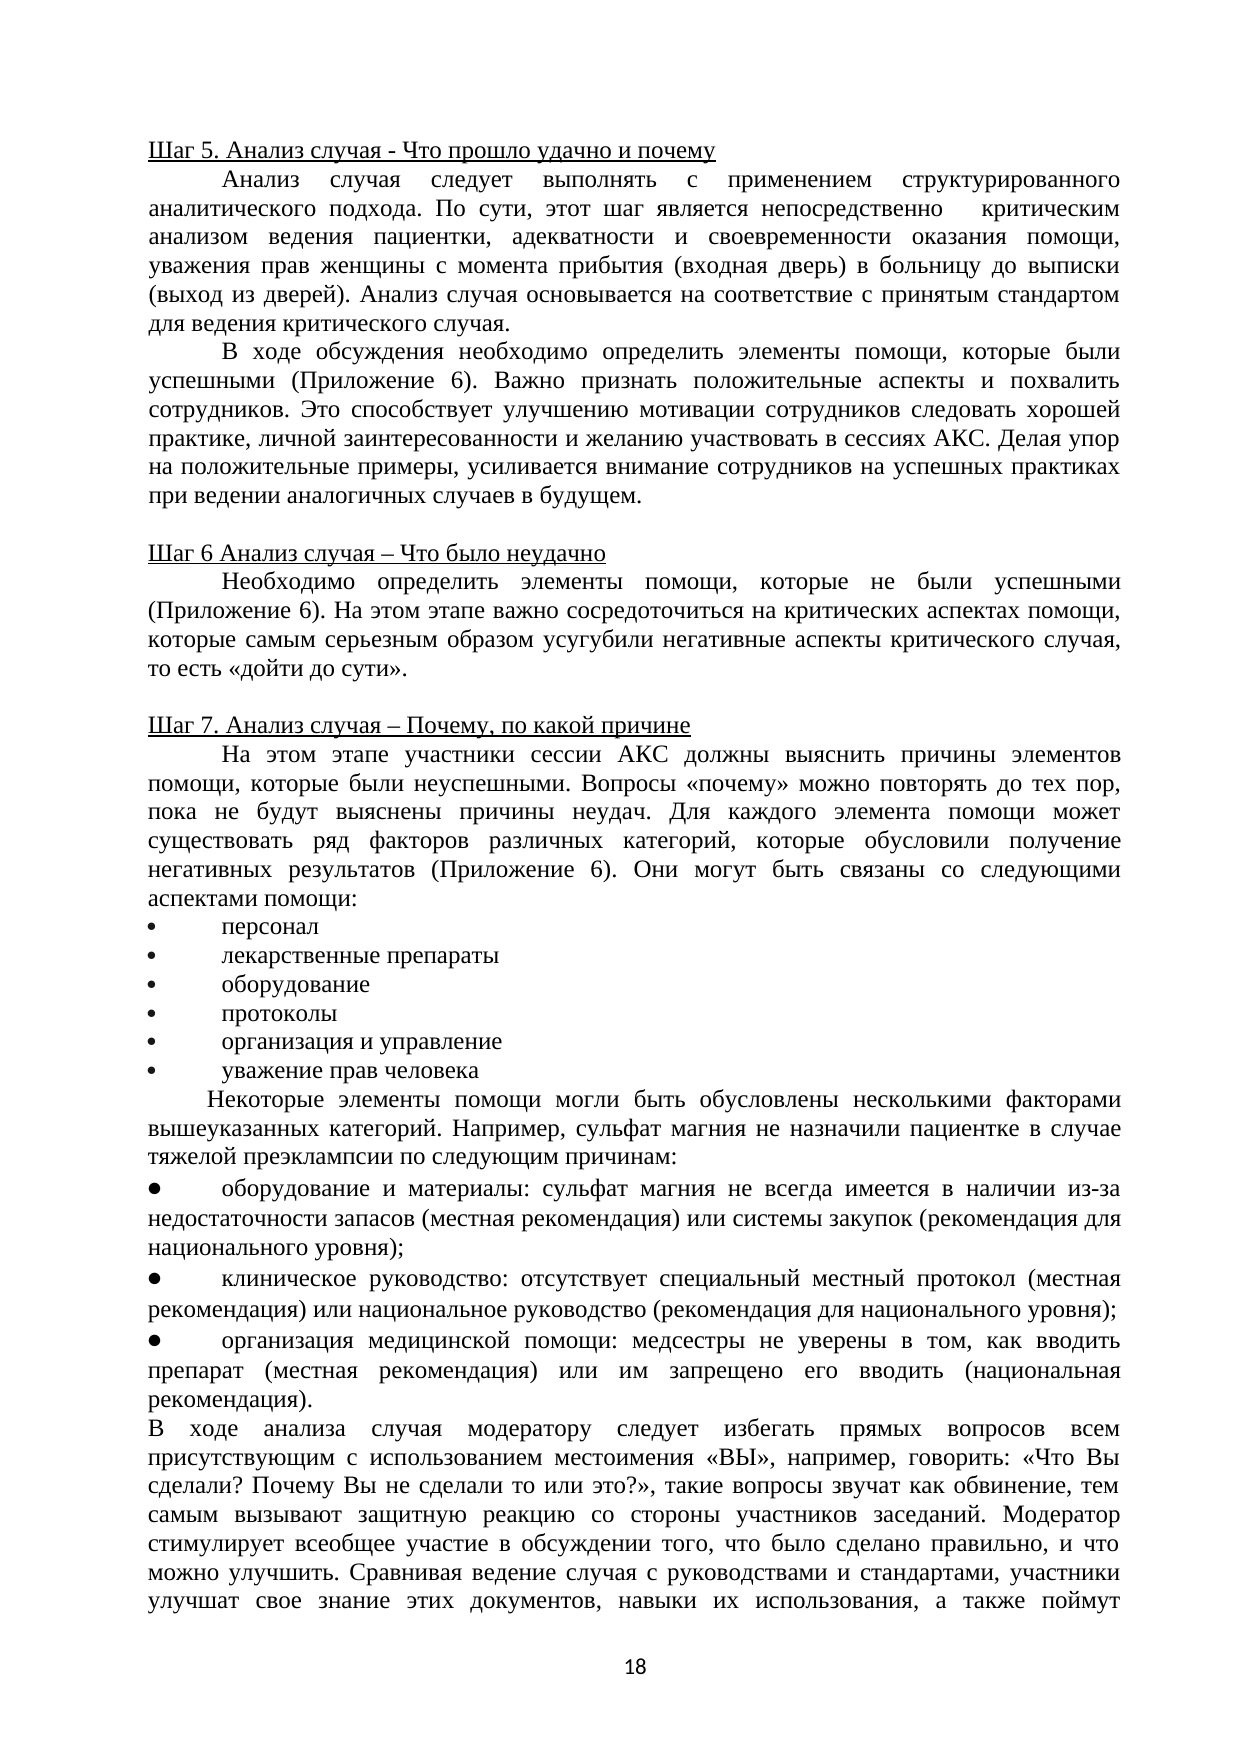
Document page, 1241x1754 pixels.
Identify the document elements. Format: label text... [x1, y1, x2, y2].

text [148, 1413, 1121, 1614]
list организация медицинской помощи: медсестры не уверены в том, как вводить препарат (местная рекомендация) или им запрещено его вводить (национальная рекомендация). [148, 1322, 1122, 1413]
list уважение прав человека [148, 1055, 1122, 1084]
text Шаг 6 Анализ случая – Что было неудачно [148, 538, 1122, 566]
list оборудование [148, 969, 1122, 998]
text Шаг 7. Анализ случая – Почему, по какой причине [148, 710, 1122, 739]
text Некоторые элементы помощи могли быть обусловлены несколькими факторами вышеуказанных категорий. Например, сульфат магния не назначили пациентке в случае тяжелой преэклампсии по следующим причинам: [148, 1084, 1122, 1170]
list оборудование и материалы: сульфат магния не всегда имеется в наличии из-за недостаточности запасов (местная рекомендация) или системы закупок (рекомендация для национального уровня); [148, 1170, 1122, 1261]
text Анализ случая следует выполнять с применением структурированного аналитического подхода. По сути, этот шаг является непосредственно критическим анализом ведения пациентки, адекватности и своевременности оказания помощи, уважения прав женщины с момента прибытия (входная дверь) в больницу до выписки (выход из дверей). Анализ случая основывается на соответствие с принятым стандартом для ведения критического случая. [148, 164, 1121, 336]
text В ходе обсуждения необходимо определить элементы помощи, которые были успешными (Приложение 6). Важно признать положительные аспекты и похвалить сотрудников. Это способствует улучшению мотивации сотрудников следовать хорошей практике, личной заинтересованности и желанию участвовать в сессиях АКС. Делая упор на положительные примеры, усиливается внимание сотрудников на успешных практиках при ведении аналогичных случаев в будущем. [148, 336, 1121, 509]
text На этом этапе участники сессии АКС должны выяснить причины элементов помощи, которые были неуспешными. Вопросы «почему» можно повторять до тех пор, пока не будут выяснены причины неудач. Для каждого элемента помощи может существовать ряд факторов различных категорий, которые обусловили получение негативных результатов (Приложение 6). Они могут быть связаны со следующими аспектами помощи: [148, 739, 1122, 911]
list организация и управление [148, 1026, 1122, 1055]
list персонал [148, 911, 1122, 940]
list клиническое руководство: отсутствует специальный местный протокол (местная рекомендация) или национальное руководство (рекомендация для национального уровня); [148, 1261, 1122, 1322]
list лекарственные препараты [148, 940, 1122, 969]
list протоколы [148, 998, 1122, 1026]
text Необходимо определить элементы помощи, которые не были успешными (Приложение 6). На этом этапе важно сосредоточиться на критических аспектах помощи, которые самым серьезным образом усугубили негативные аспекты критического случая, то есть «дойти до сути». [148, 566, 1122, 681]
subtitle Шаг 5. Анализ случая - Что прошло удачно и почему [148, 135, 1122, 164]
